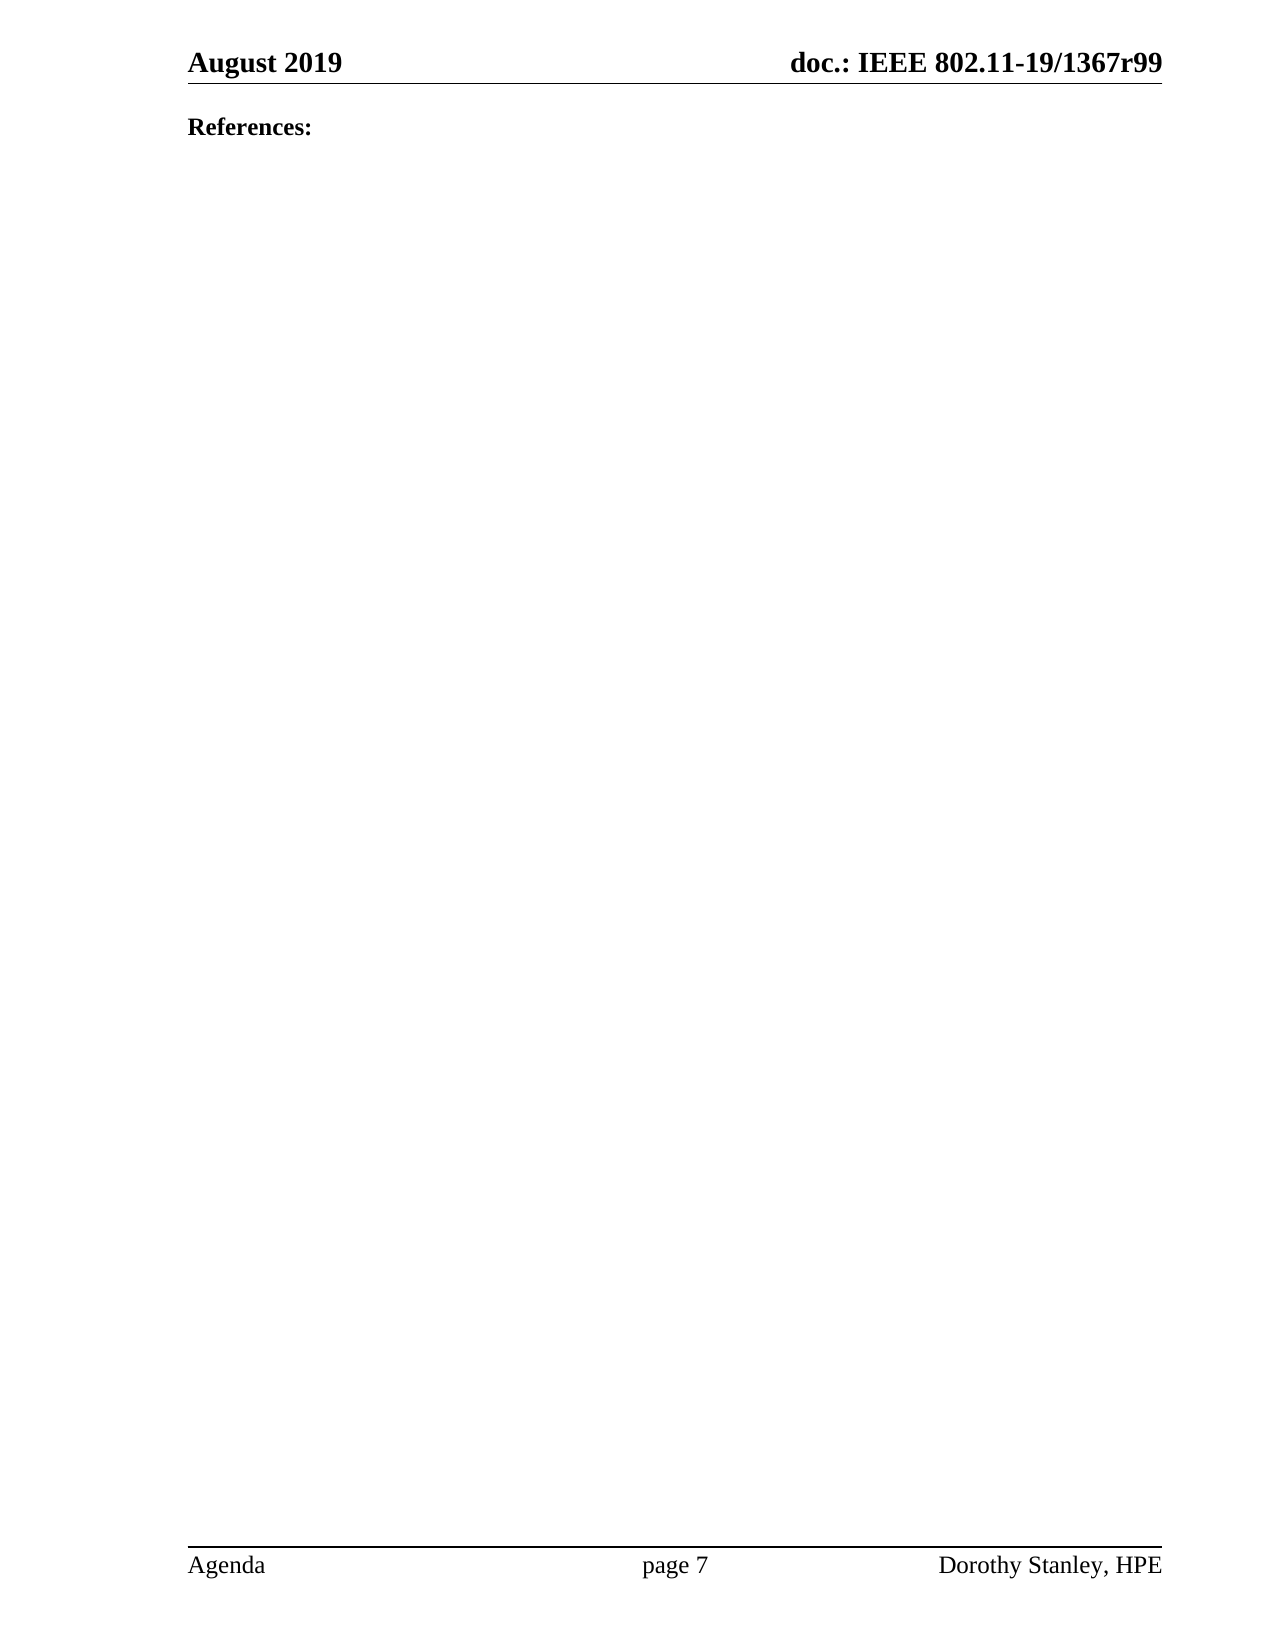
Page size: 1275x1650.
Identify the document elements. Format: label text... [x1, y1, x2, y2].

text References: [187, 112, 1162, 141]
